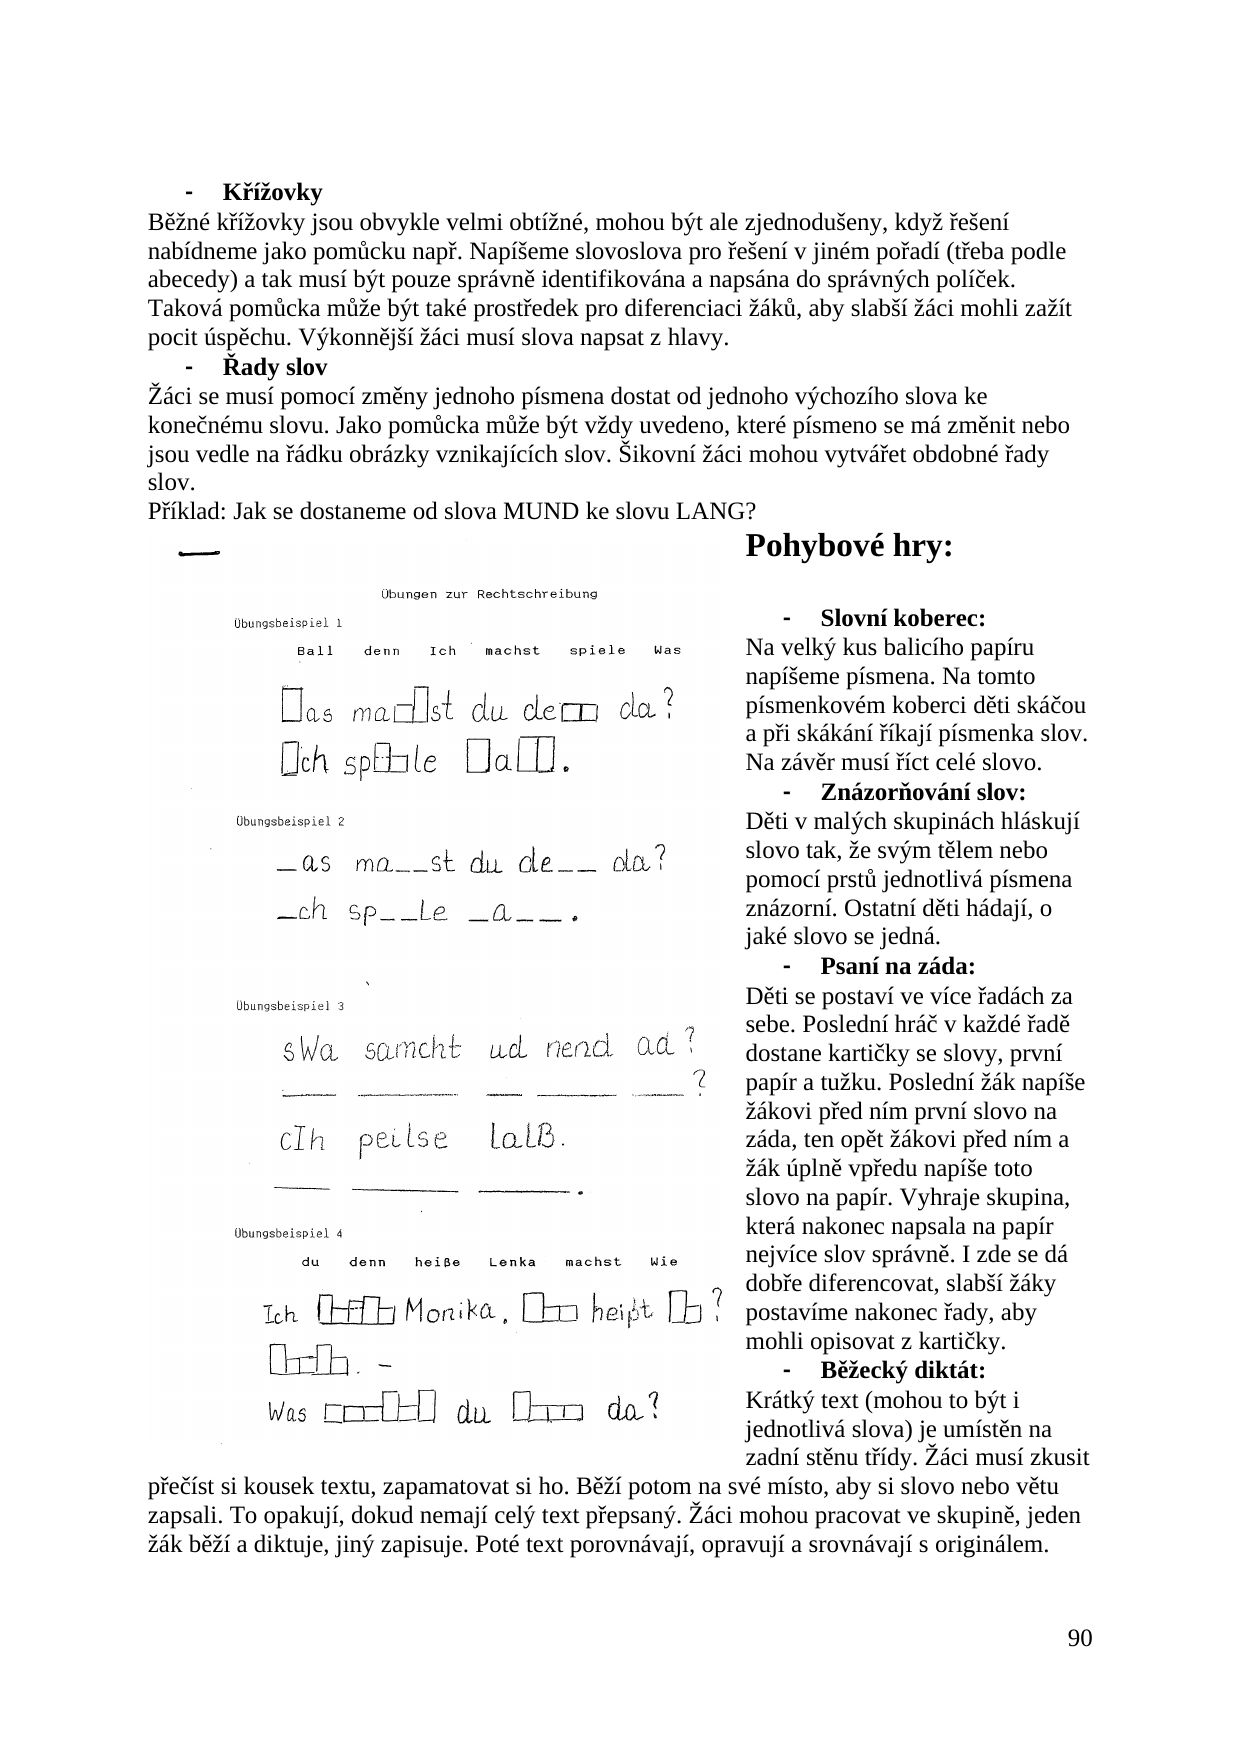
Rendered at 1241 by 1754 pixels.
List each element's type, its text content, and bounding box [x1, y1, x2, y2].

text Na velký kus balicího papíru napíšeme písmena. Na tomto písmenkovém koberci děti skáčou a při skákání říkají písmenka slov. Na závěr musí říct celé slovo. [727, 632, 1092, 776]
list Běžecký diktát: [727, 1354, 1092, 1385]
list Znázorňování slov: [727, 776, 1092, 806]
list Slovní koberec: [727, 602, 1092, 632]
text Pohybové hry: [148, 525, 1092, 563]
text Děti v malých skupinách hláskují slovo tak, že svým tělem nebo pomocí prstů jednotlivá písmena znázorní. Ostatní děti hádají, o jaké slovo se jedná. [727, 806, 1092, 950]
text Žáci se musí pomocí změny jednoho písmena dostat od jednoho výchozího slova ke konečnému slovu. Jako pomůcka může být vždy uvedeno, které písmeno se má změnit nebo jsou vedle na řádku obrázky vznikajících slov. Šikovní žáci mohou vytvářet obdobné řady slov. [148, 381, 1092, 496]
text Děti se postaví ve více řadách za sebe. Poslední hráč v každé řadě dostane kartičky se slovy, první papír a tužku. Poslední žák napíše žákovi před ním první slovo na záda, ten opět žákovi před ním a žák úplně vpředu napíše toto slovo na papír. Vyhraje skupina, která nakonec napsala na papír nejvíce slov správně. I zde se dá dobře diferencovat, slabší žáky postavíme nakonec řady, aby mohli opisovat z kartičky. [727, 981, 1092, 1354]
text Příklad: Jak se dostaneme od slova MUND ke slovu LANG? [148, 496, 1092, 525]
list Křížovky [185, 176, 1092, 207]
list Řady slov [185, 351, 1092, 381]
text Krátký text (mohou to být i jednotlivá slova) je umístěn na zadní stěnu třídy. Žáci musí zkusit přečíst si kousek textu, zapamatovat si ho. Běží potom na své místo, aby si slovo nebo větu zapsali. To opakují, dokud nemají celý text přepsaný. Žáci mohou pracovat ve skupině, jeden žák běží a diktuje, jiný zapisuje. Poté text porovnávají, opravují a srovnávají s originálem. [148, 1385, 1092, 1557]
text Běžné křížovky jsou obvykle velmi obtížné, mohou být ale zjednodušeny, když řešení nabídneme jako pomůcku např. Napíšeme slovoslova pro řešení v jiném pořadí (třeba podle abecedy) a tak musí být pouze správně identifikována a napsána do správných políček. Taková pomůcka může být také prostředek pro diferenciaci žáků, aby slabší žáci mohli zažít pocit úspěchu. Výkonnější žáci musí slova napsat z hlavy. [148, 207, 1092, 351]
list Psaní na záda: [727, 950, 1092, 981]
